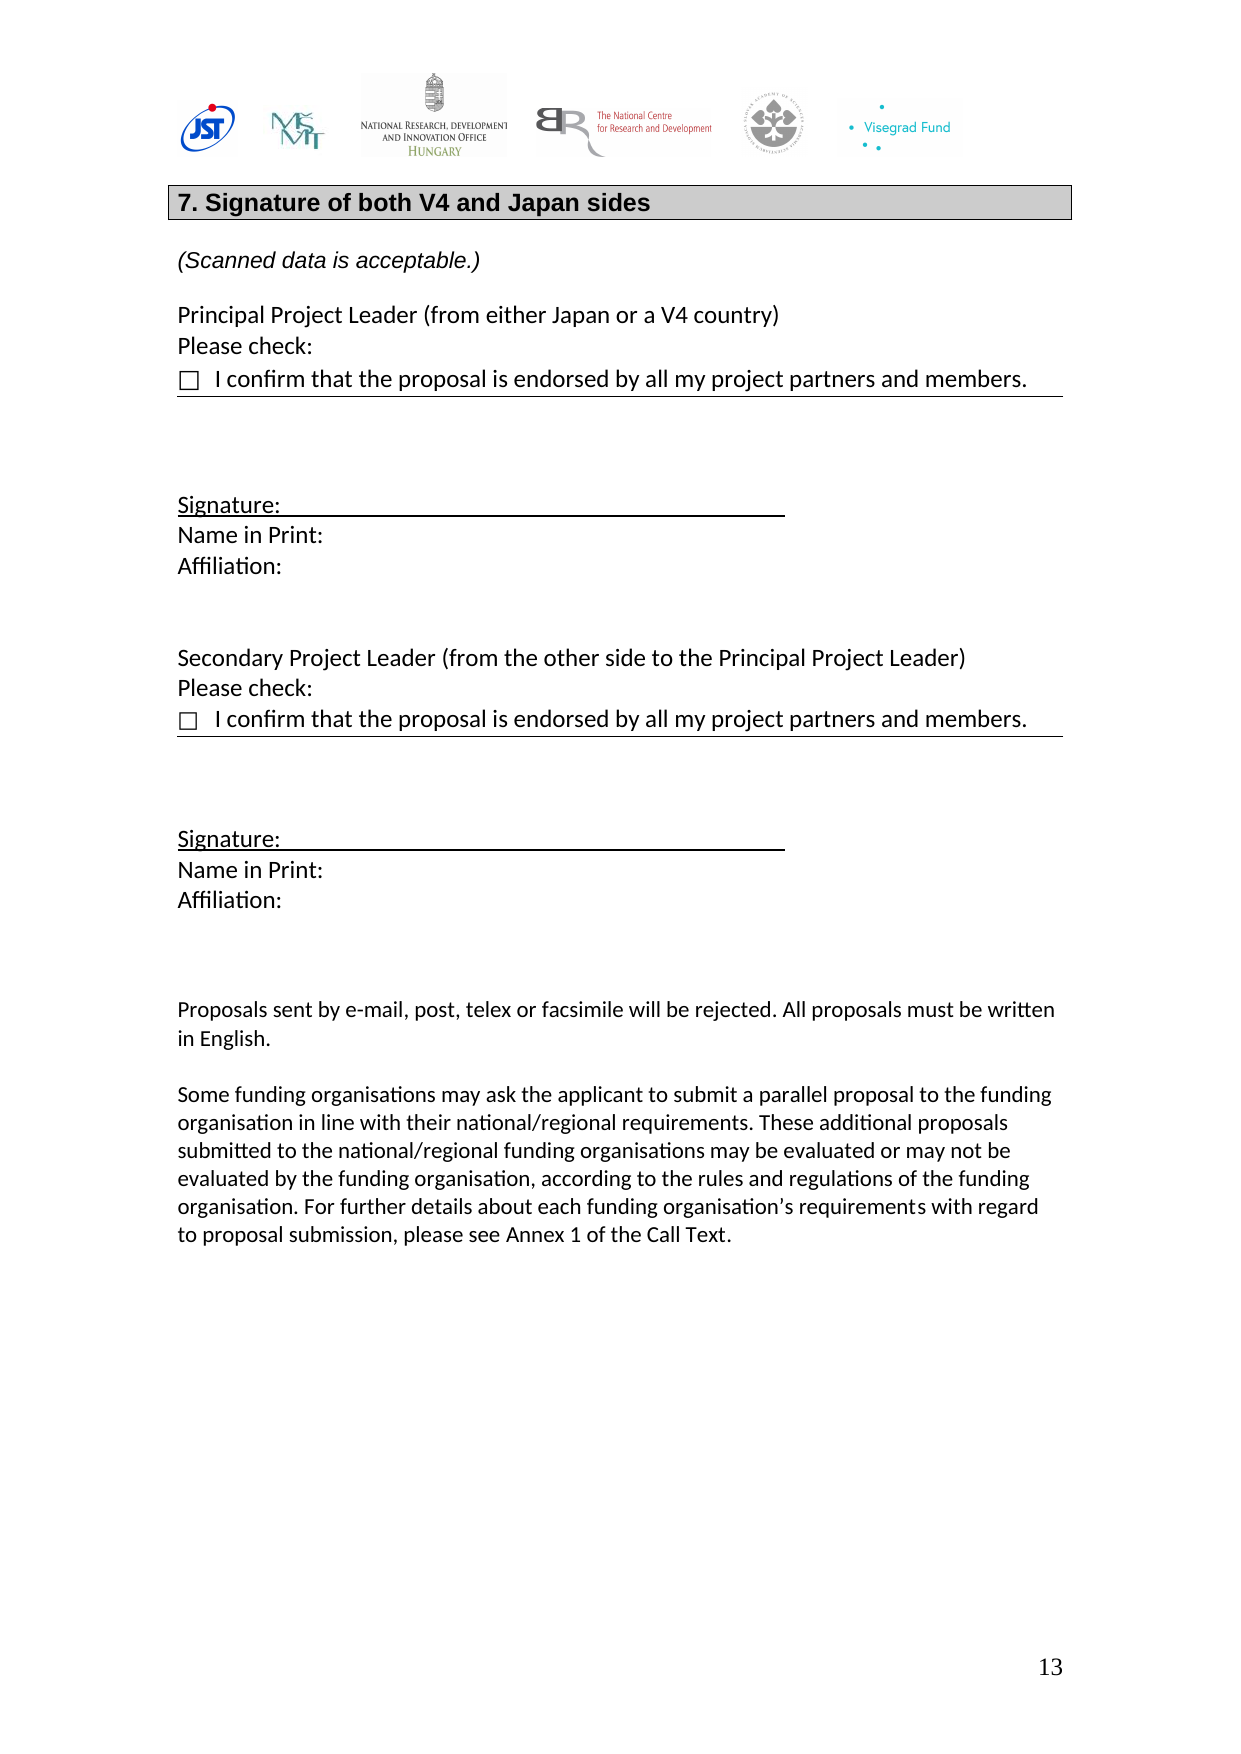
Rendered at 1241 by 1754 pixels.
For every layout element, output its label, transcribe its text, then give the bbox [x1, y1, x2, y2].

list I confirm that the proposal is endorsed by all my project partners and members. [177, 360, 1063, 396]
text Secondary Project Leader (from the other side to the Principal Project Leader) [177, 642, 1063, 672]
text (Scanned data is acceptable.) [177, 247, 1063, 273]
text Affiliation: [177, 550, 1063, 581]
text Name in Print: [177, 854, 1063, 884]
list I confirm that the proposal is endorsed by all my project partners and members. [177, 703, 1063, 736]
text Please check: [177, 672, 1063, 703]
text 7. Signature of both V4 and Japan sides [169, 186, 1071, 219]
picture [836, 98, 963, 157]
picture [740, 87, 808, 157]
text Proposals sent by e-mail, post, telex or facsimile will be rejected. All proposals must be written in English. [177, 996, 1063, 1052]
picture [536, 108, 712, 157]
text Signature: [177, 823, 1063, 854]
picture [263, 105, 332, 157]
text Some funding organisations may ask the applicant to submit a parallel proposal to the funding organisation in line with their national/regional requirements. These additional proposals submitted to the national/regional funding organisations may be evaluated or may not be evaluated by the funding organisation, according to the rules and regulations of the funding organisation. For further details about each funding organisation’s requirements with regard to proposal submission, please see Annex 1 of the Call Text. [177, 1080, 1063, 1248]
text Please check: [177, 330, 1063, 360]
text Principal Project Leader (from either Japan or a V4 country) [177, 299, 1063, 330]
text Signature: [177, 489, 1063, 519]
picture [177, 100, 239, 157]
text Name in Print: [177, 519, 1063, 550]
picture [361, 73, 508, 157]
text Affiliation: [177, 884, 1063, 915]
